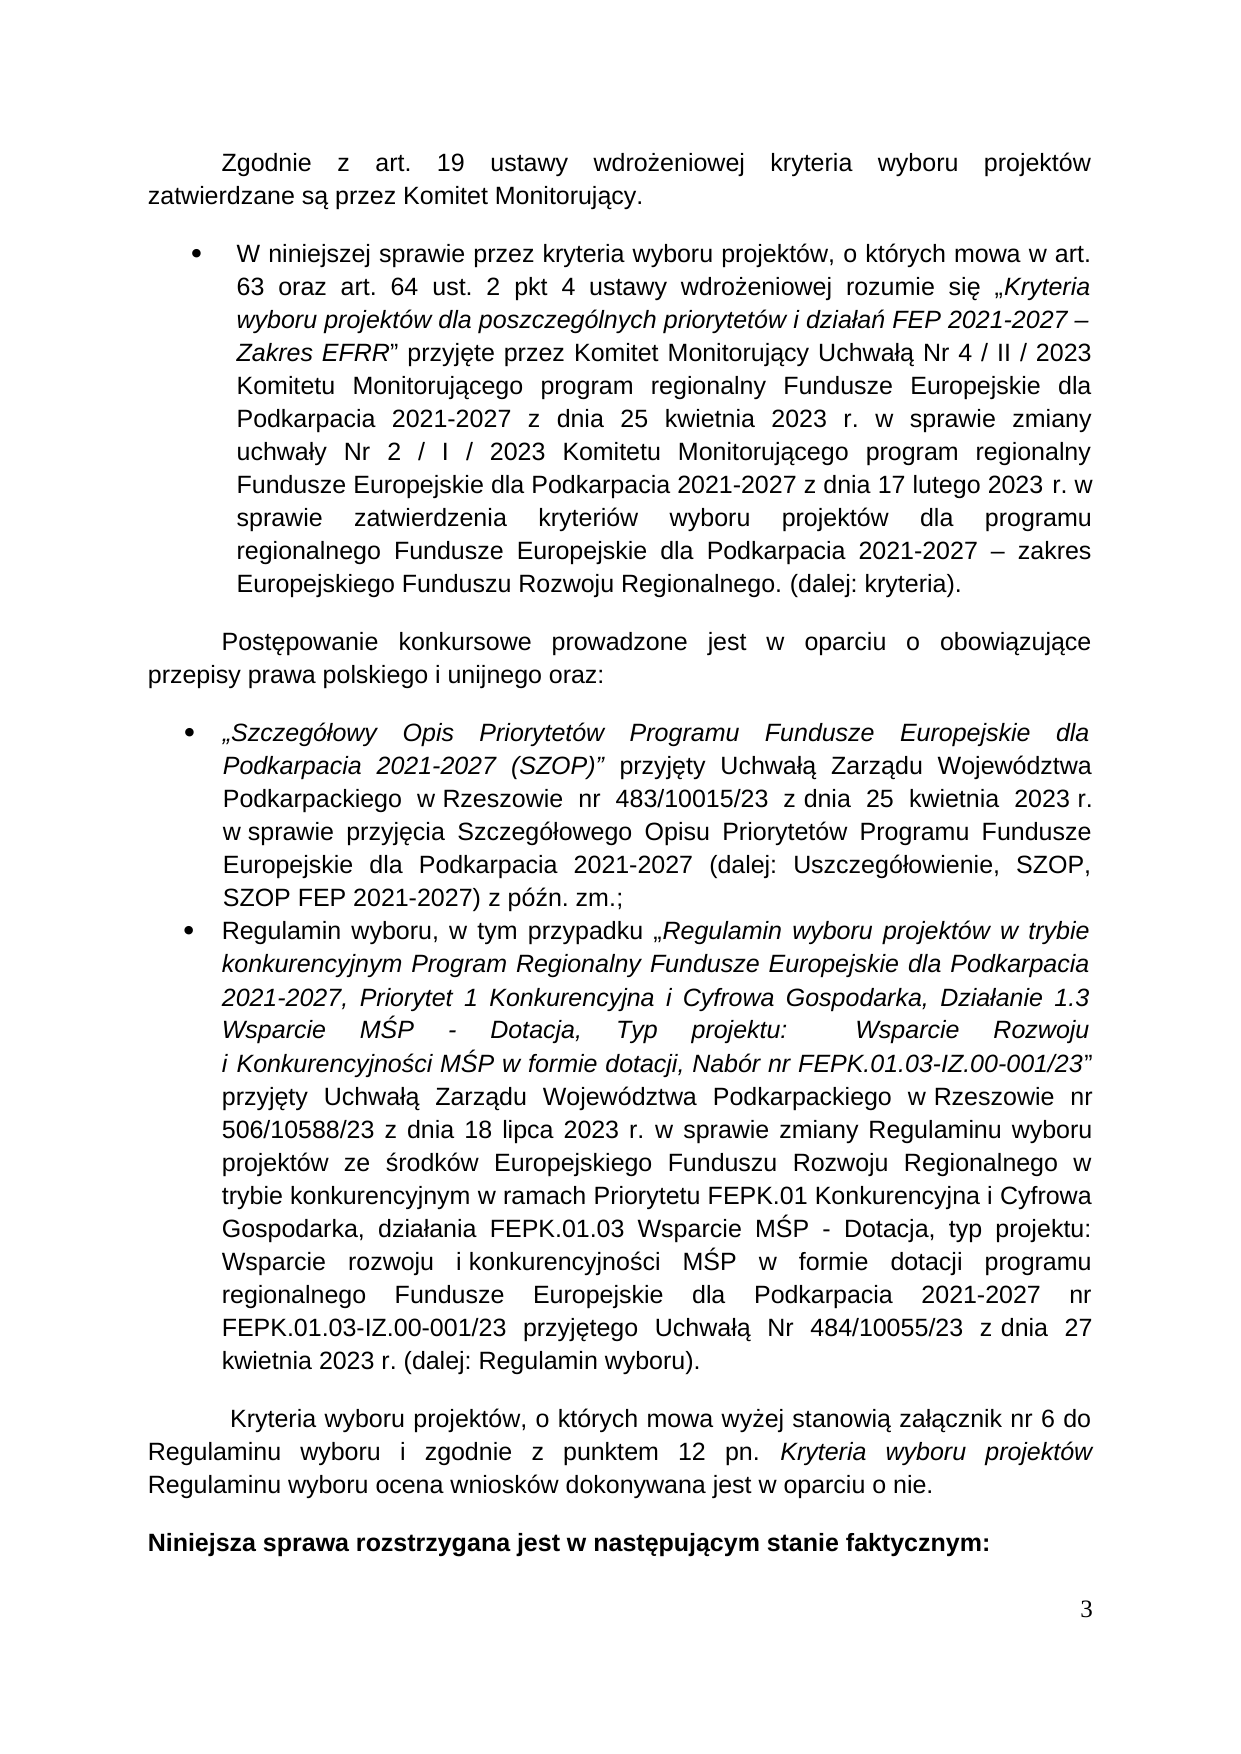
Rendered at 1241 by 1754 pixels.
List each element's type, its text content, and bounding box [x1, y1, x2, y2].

list W niniejszej sprawie przez kryteria wyboru projektów, o których mowa w art. 63 oraz art. 64 ust. 2 pkt 4 ustawy wdrożeniowej rozumie się „Kryteria wyboru projektów dla poszczególnych priorytetów i działań FEP 2021-2027 – Zakres EFRR” przyjęte przez Komitet Monitorujący Uchwałą Nr 4 / II / 2023 Komitetu Monitorującego program regionalny Fundusze Europejskie dla Podkarpacia 2021-2027 z dnia 25 kwietnia 2023 r. w sprawie zmiany uchwały Nr 2 / I / 2023 Komitetu Monitorującego program regionalny Fundusze Europejskie dla Podkarpacia 2021-2027 z dnia 17 lutego 2023 r. w sprawie zatwierdzenia kryteriów wyboru projektów dla programu regionalnego Fundusze Europejskie dla Podkarpacia 2021-2027 – zakres Europejskiego Funduszu Rozwoju Regionalnego. (dalej: kryteria). [192, 239, 1092, 598]
text Zgodnie z art. 19 ustawy wdrożeniowej kryteria wyboru projektów zatwierdzane są przez Komitet Monitorujący. [148, 148, 1092, 209]
list Regulamin wyboru, w tym przypadku „Regulamin wyboru projektów w trybie konkurencyjnym Program Regionalny Fundusze Europejskie dla Podkarpacia 2021-2027, Priorytet 1 Konkurencyjna i Cyfrowa Gospodarka, Działanie 1.3 Wsparcie MŚP - Dotacja, Typ projektu: Wsparcie Rozwoju i Konkurencyjności MŚP w formie dotacji, Nabór nr FEPK.01.03-IZ.00-001/23” przyjęty Uchwałą Zarządu Województwa Podkarpackiego w Rzeszowie nr 506/10588/23 z dnia 18 lipca 2023 r. w sprawie zmiany Regulaminu wyboru projektów ze środków Europejskiego Funduszu Rozwoju Regionalnego w trybie konkurencyjnym w ramach Priorytetu FEPK.01 Konkurencyjna i Cyfrowa Gospodarka, działania FEPK.01.03 Wsparcie MŚP - Dotacja, typ projektu: Wsparcie rozwoju i konkurencyjności MŚP w formie dotacji programu regionalnego Fundusze Europejskie dla Podkarpacia 2021-2027 nr FEPK.01.03-IZ.00-001/23 przyjętego Uchwałą Nr 484/10055/23 z dnia 27 kwietnia 2023 r. (dalej: Regulamin wyboru). [184, 916, 1092, 1374]
text Kryteria wyboru projektów, o których mowa wyżej stanowią załącznik nr 6 do Regulaminu wyboru i zgodnie z punktem 12 pn. Kryteria wyboru projektów Regulaminu wyboru ocena wniosków dokonywana jest w oparciu o nie. [148, 1404, 1092, 1498]
text Postępowanie konkursowe prowadzone jest w oparciu o obowiązujące przepisy prawa polskiego i unijnego oraz: [148, 627, 1092, 689]
text Niniejsza sprawa rozstrzygana jest w następującym stanie faktycznym: [148, 1528, 1092, 1557]
list „Szczegółowy Opis Priorytetów Programu Fundusze Europejskie dla Podkarpacia 2021-2027 (SZOP)” przyjęty Uchwałą Zarządu Województwa Podkarpackiego w Rzeszowie nr 483/10015/23 z dnia 25 kwietnia 2023 r. w sprawie przyjęcia Szczegółowego Opisu Priorytetów Programu Fundusze Europejskie dla Podkarpacia 2021-2027 (dalej: Uszczegółowienie, SZOP, SZOP FEP 2021-2027) z późn. zm.; [185, 718, 1092, 912]
